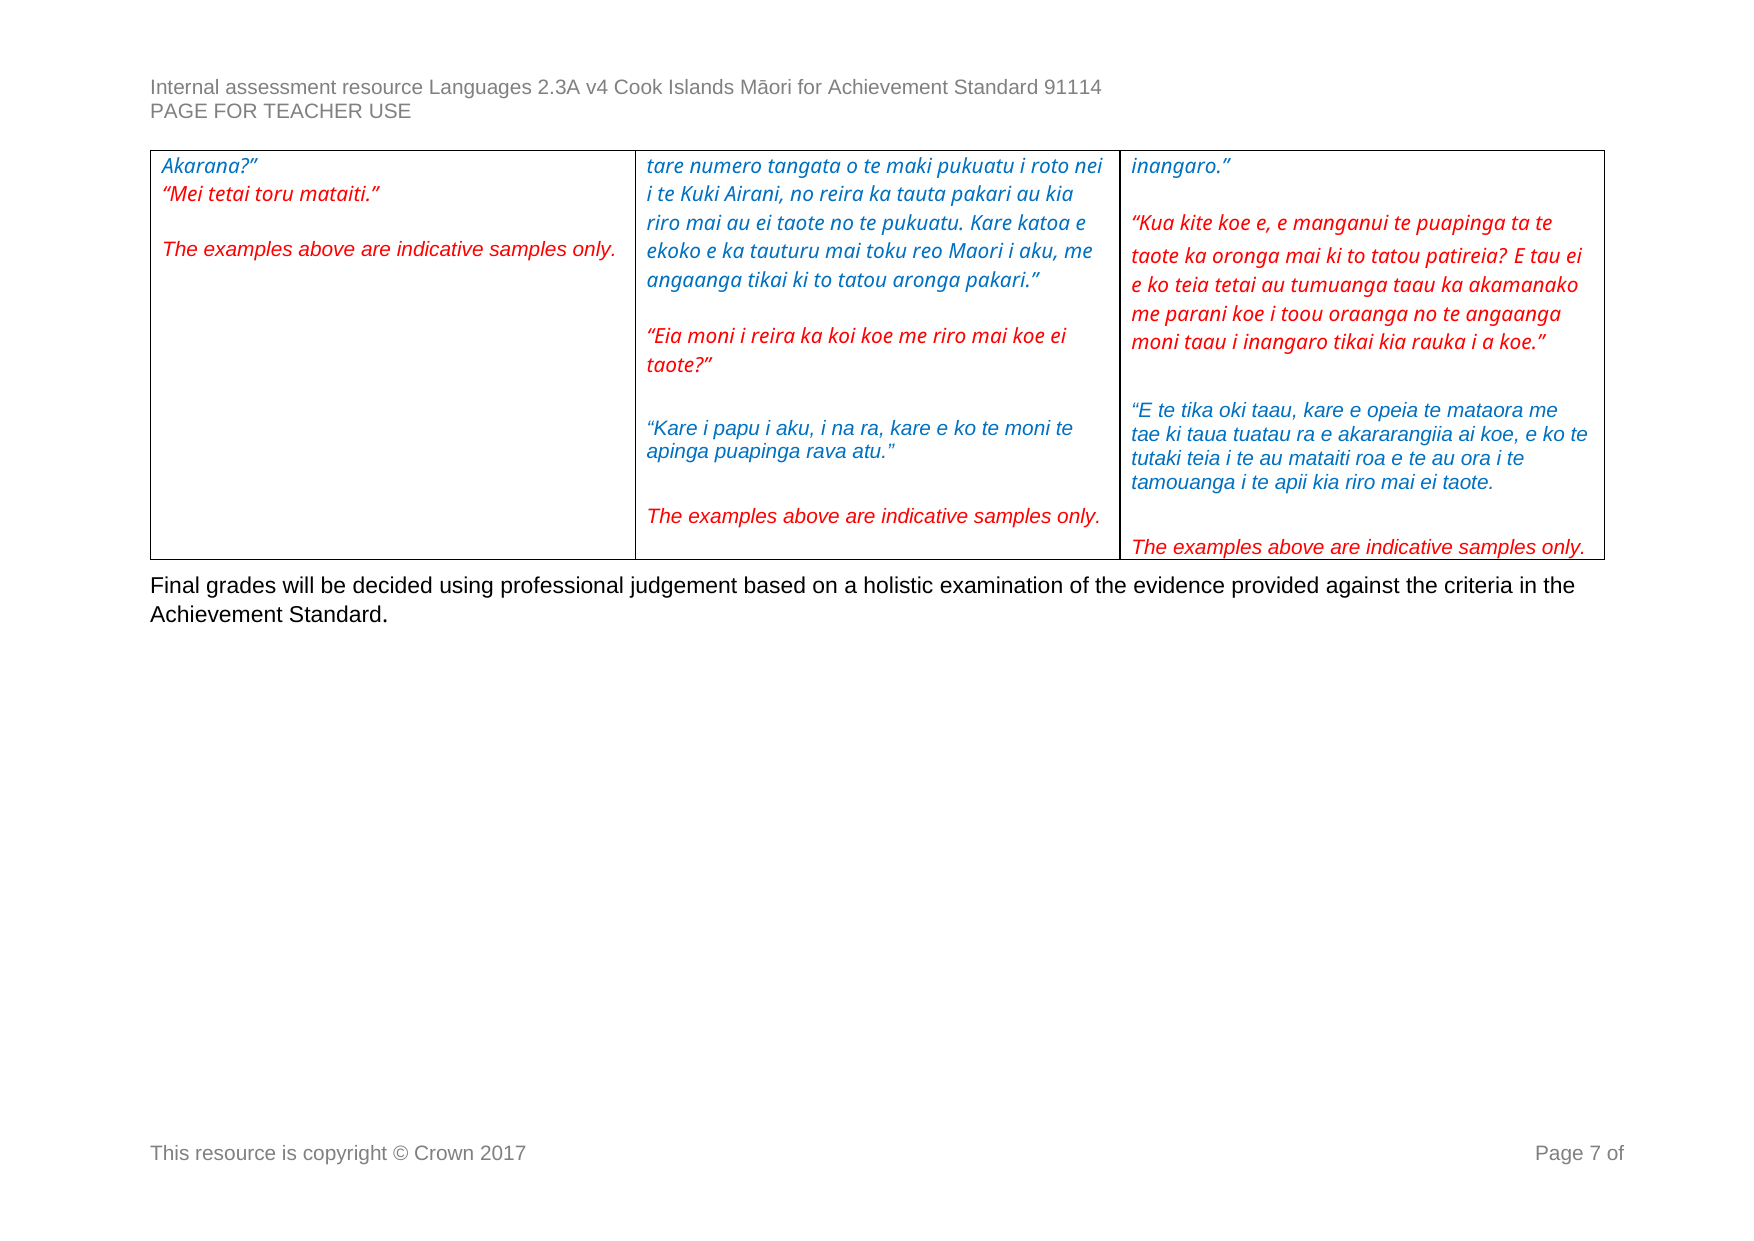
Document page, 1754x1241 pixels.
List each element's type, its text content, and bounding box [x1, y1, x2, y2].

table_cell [1121, 151, 1604, 558]
text Final grades will be decided using professional judgement based on a holistic examination of the evidence provided against the criteria in the Achievement Standard. [150, 572, 1604, 630]
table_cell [636, 151, 1119, 558]
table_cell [151, 151, 635, 558]
